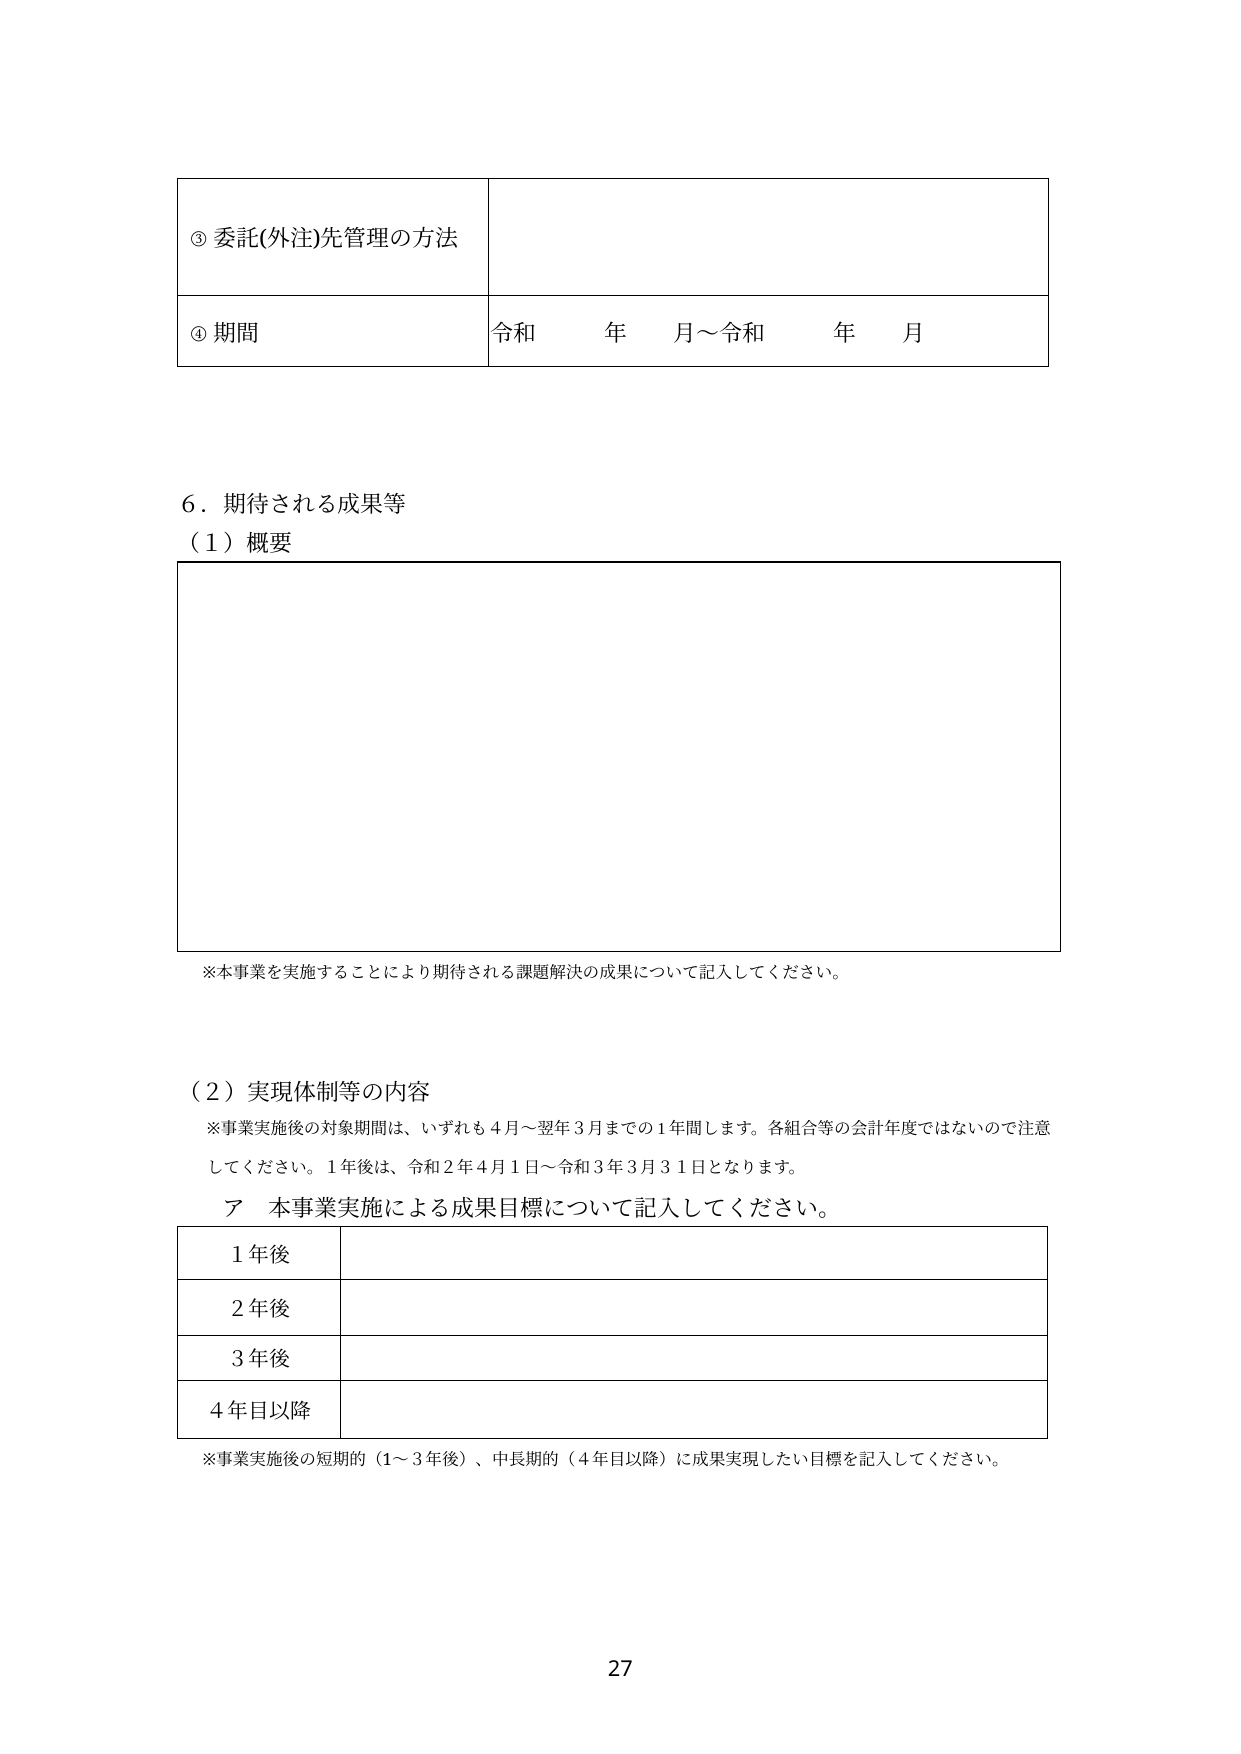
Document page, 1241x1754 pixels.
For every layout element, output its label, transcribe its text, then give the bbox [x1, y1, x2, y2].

text ※事業実施後の対象期間は、いずれも４月～翌年３月までの1年間します。各組合等の会計年度ではないので注意してください。１年後は、令和２年４月１日～令和３年３月３１日となります。 [207, 1108, 1063, 1186]
table_cell [489, 179, 1048, 295]
table_cell ２年後 [178, 1280, 340, 1335]
table_cell ３年後 [178, 1336, 340, 1379]
table_cell ③ 委託(外注)先管理の方法 [178, 179, 488, 295]
text ※事業実施後の短期的（1～３年後）、中長期的（４年目以降）に成果実現したい目標を記入してください。 [202, 1439, 1078, 1478]
text （２）実現体制等の内容 [178, 1068, 1063, 1108]
table_cell [341, 1227, 1047, 1279]
table_cell 令和 年 月～令和 年 月 [489, 296, 1048, 366]
text ６．期待される成果等 [177, 484, 1063, 522]
text （１）概要 [177, 522, 1063, 561]
text ※本事業を実施することにより期待される課題解決の成果について記入してください。 [202, 952, 1063, 991]
table_cell [341, 1336, 1047, 1379]
table_header ア 本事業実施による成果目標について記入してください。 [178, 1187, 1047, 1226]
table_cell １年後 [178, 1227, 340, 1279]
table_cell ④ 期間 [178, 296, 488, 366]
table_cell ４年目以降 [178, 1381, 340, 1438]
table_cell [341, 1381, 1047, 1438]
table_header [178, 563, 1060, 951]
table_cell [341, 1280, 1047, 1335]
